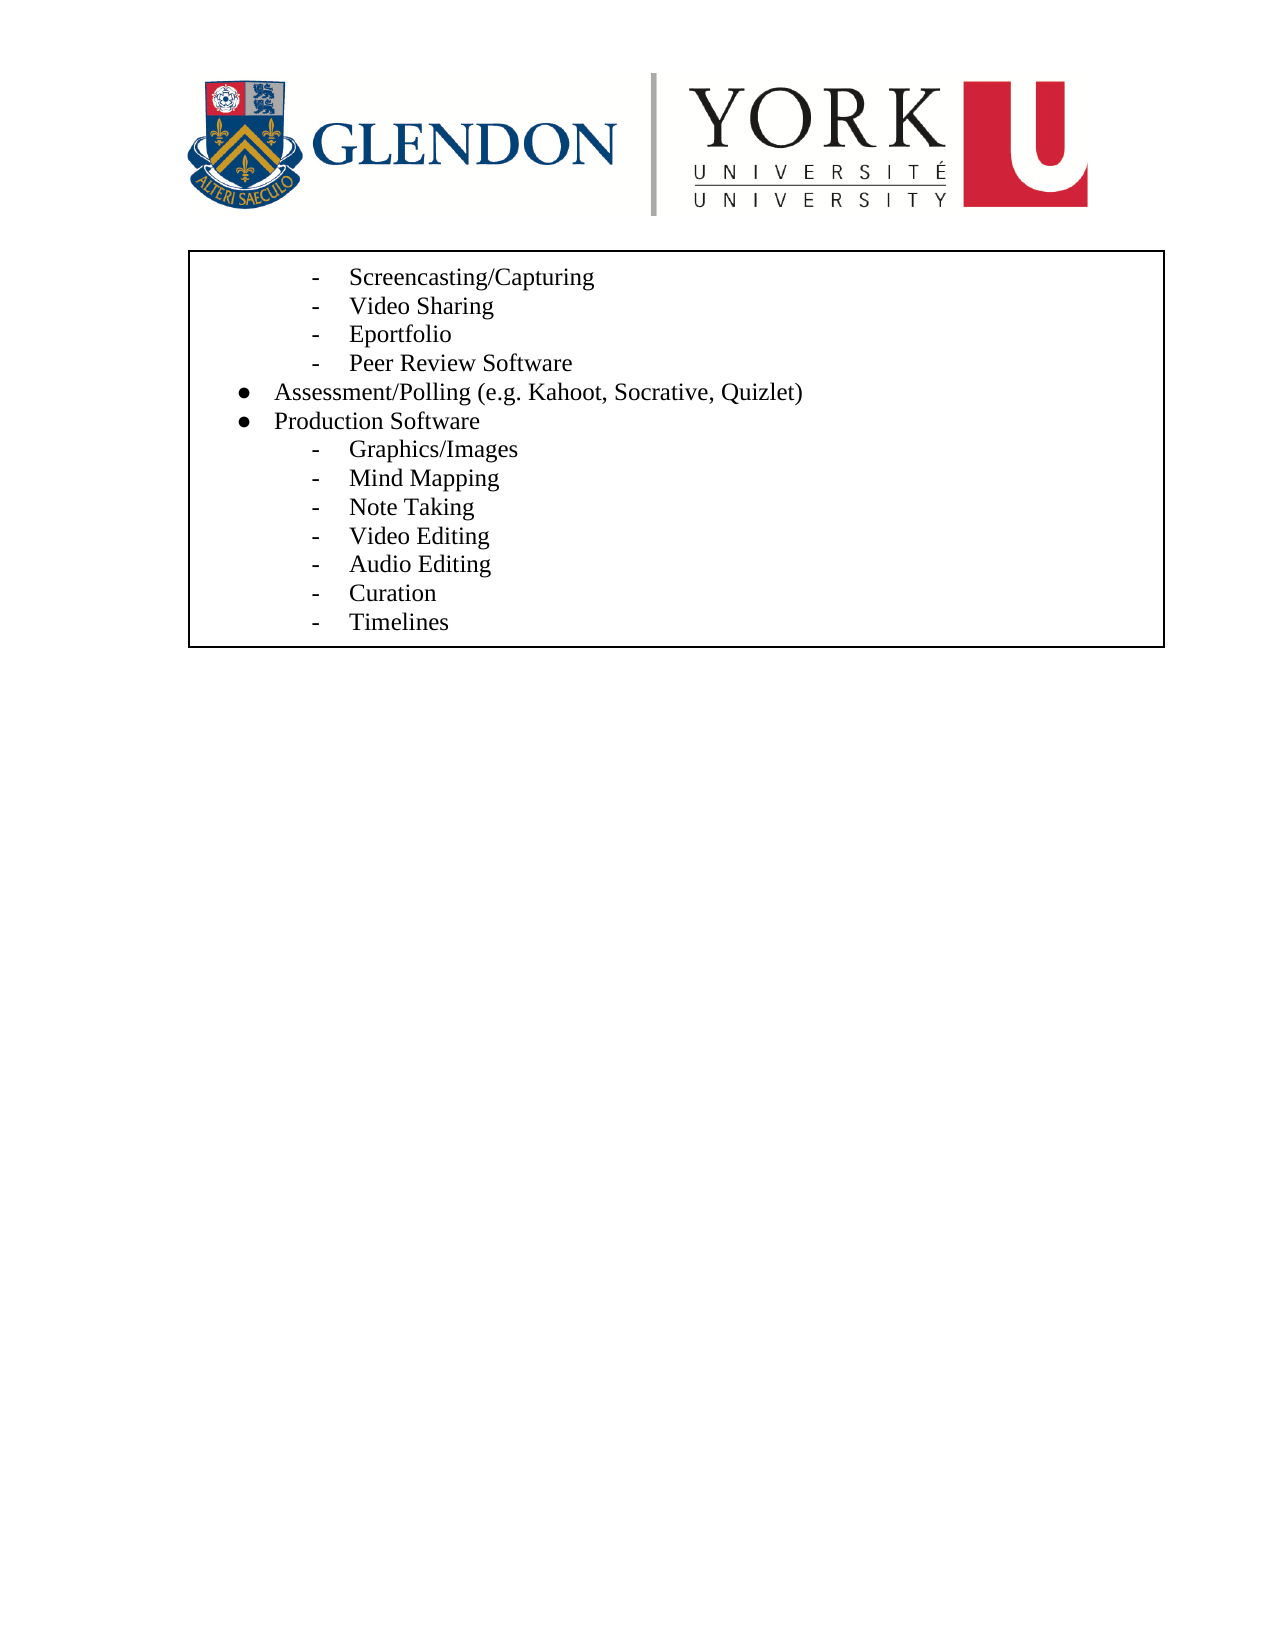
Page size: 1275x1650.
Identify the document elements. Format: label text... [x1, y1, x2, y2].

picture [187, 73, 1088, 216]
